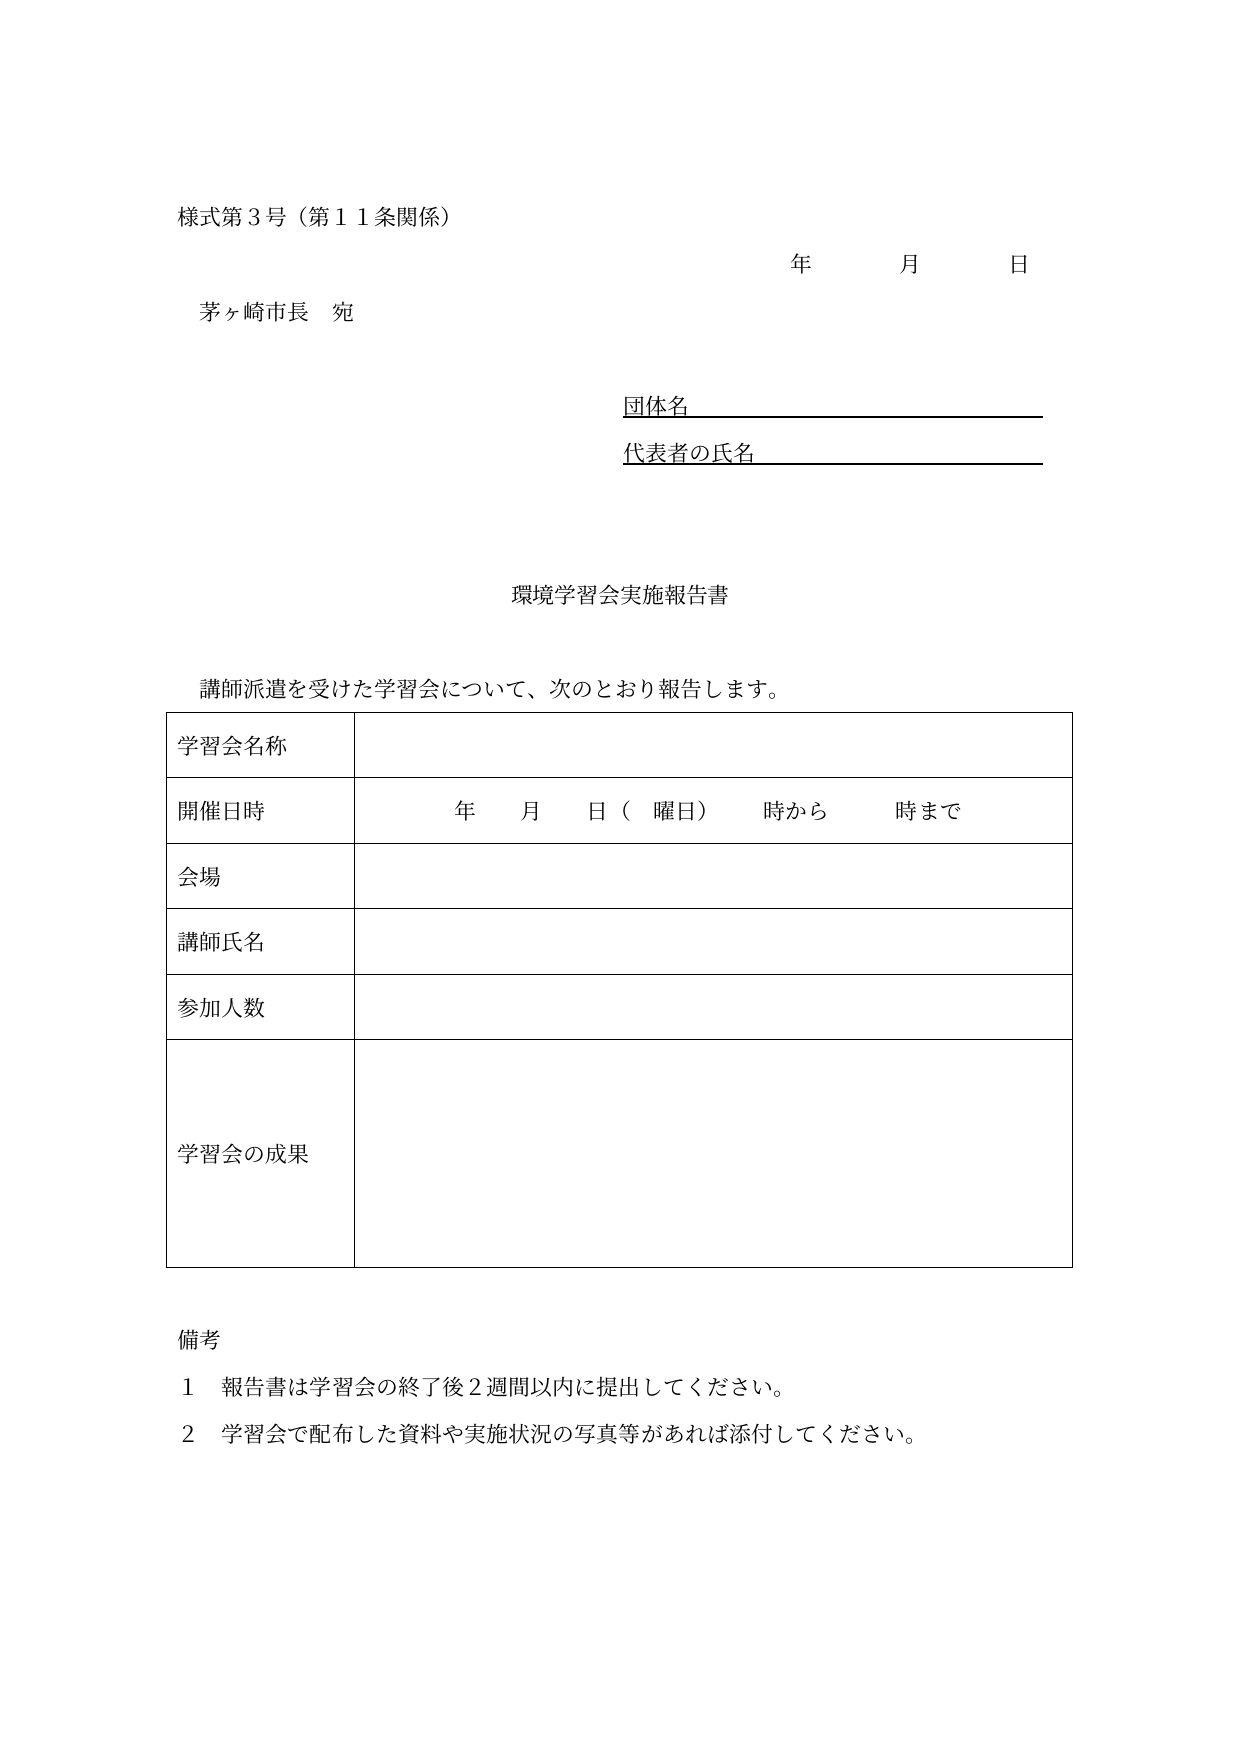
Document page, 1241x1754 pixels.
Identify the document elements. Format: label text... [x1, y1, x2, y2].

text 環境学習会実施報告書 [177, 570, 1063, 617]
text 講師派遣を受けた学習会について、次のとおり報告します。 [177, 664, 1063, 712]
table_cell 年 月 日（ 曜日） 時から 時まで [355, 778, 1072, 843]
text 様式第３号（第１１条関係） [177, 193, 1063, 240]
text ２ 学習会で配布した資料や実施状況の写真等があれば添付してください。 [177, 1409, 1063, 1457]
text １ 報告書は学習会の終了後２週間以内に提出してください。 [177, 1362, 1063, 1409]
text 茅ヶ崎市長 宛 [177, 287, 1063, 334]
table_cell 会場 [167, 844, 354, 908]
table_header [355, 713, 1072, 777]
table_cell [355, 909, 1072, 973]
table_cell 参加人数 [167, 975, 354, 1039]
table_cell [355, 975, 1072, 1039]
table_header 学習会名称 [167, 713, 354, 777]
text 代表者の氏名 [177, 429, 1063, 476]
table_cell 開催日時 [167, 778, 354, 843]
table_cell [355, 1040, 1072, 1267]
text 年 月 日 [177, 240, 1063, 287]
table_cell 学習会の成果 [167, 1040, 354, 1267]
text 団体名 [177, 381, 1063, 429]
text 備考 [177, 1315, 1063, 1362]
table_cell 講師氏名 [167, 909, 354, 973]
table_cell [355, 844, 1072, 908]
